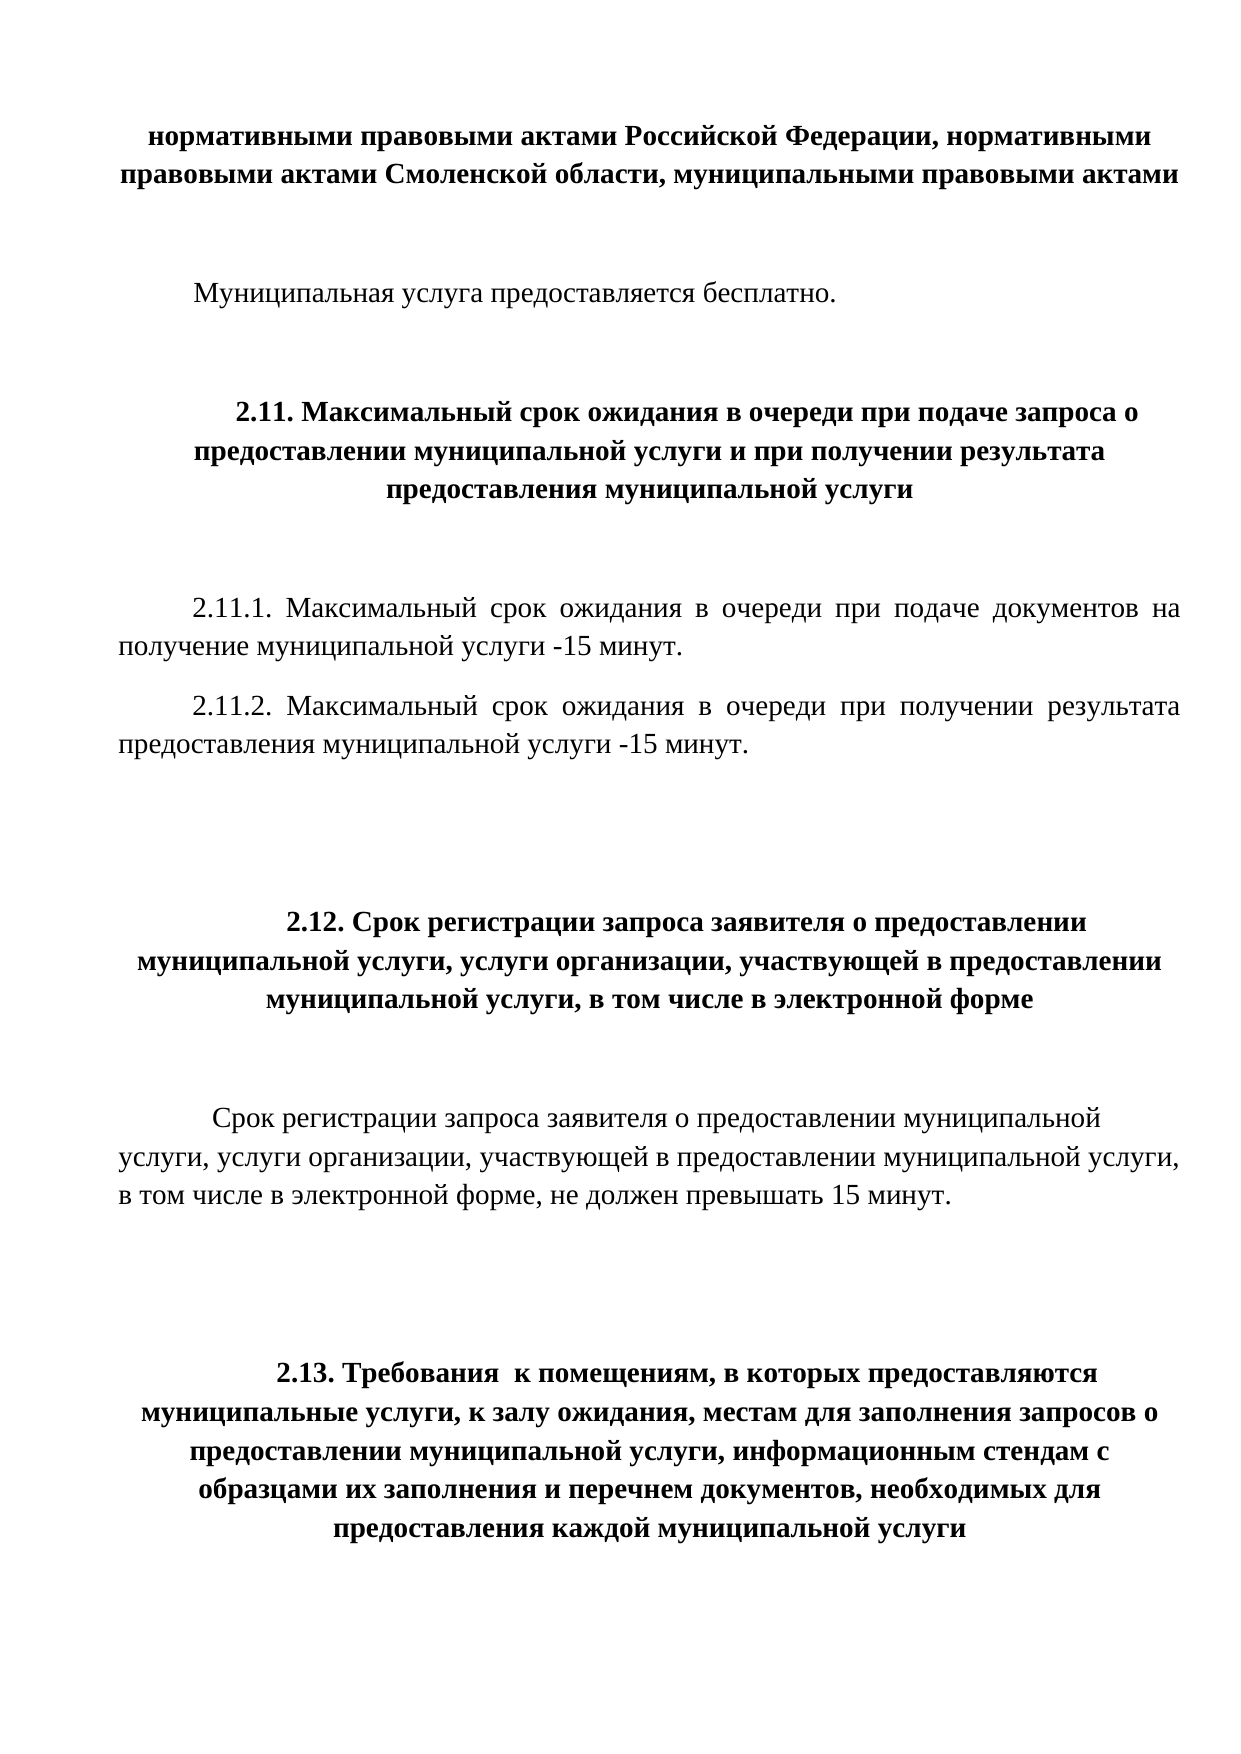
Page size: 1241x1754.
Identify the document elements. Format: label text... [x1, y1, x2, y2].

text 2.11. Максимальный срок ожидания в очереди при подаче запроса о предоставлении муниципальной услуги и при получении результата предоставления муниципальной услуги [118, 394, 1181, 505]
text 2.11.1. Максимальный срок ожидания в очереди при подаче документов на получение муниципальной услуги -15 минут. [118, 590, 1181, 662]
text 2.12. Срок регистрации запроса заявителя о предоставлении муниципальной услуги, услуги организации, участвующей в предоставлении муниципальной услуги, в том числе в электронной форме [118, 904, 1181, 1015]
text 2.11.2. Максимальный срок ожидания в очереди при получении результата предоставления муниципальной услуги -15 минут. [118, 688, 1181, 760]
text Муниципальная услуга предоставляется бесплатно. [118, 275, 1181, 309]
text 2.13. Требования к помещениям, в которых предоставляются муниципальные услуги, к залу ожидания, местам для заполнения запросов о предоставлении муниципальной услуги, информационным стендам с образцами их заполнения и перечнем документов, необходимых для предоставления каждой муниципальной услуги [118, 1356, 1181, 1543]
text Срок регистрации запроса заявителя о предоставлении муниципальной услуги, услуги организации, участвующей в предоставлении муниципальной услуги, в том числе в электронной форме, не должен превышать 15 минут. [118, 1100, 1181, 1211]
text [118, 118, 1181, 190]
